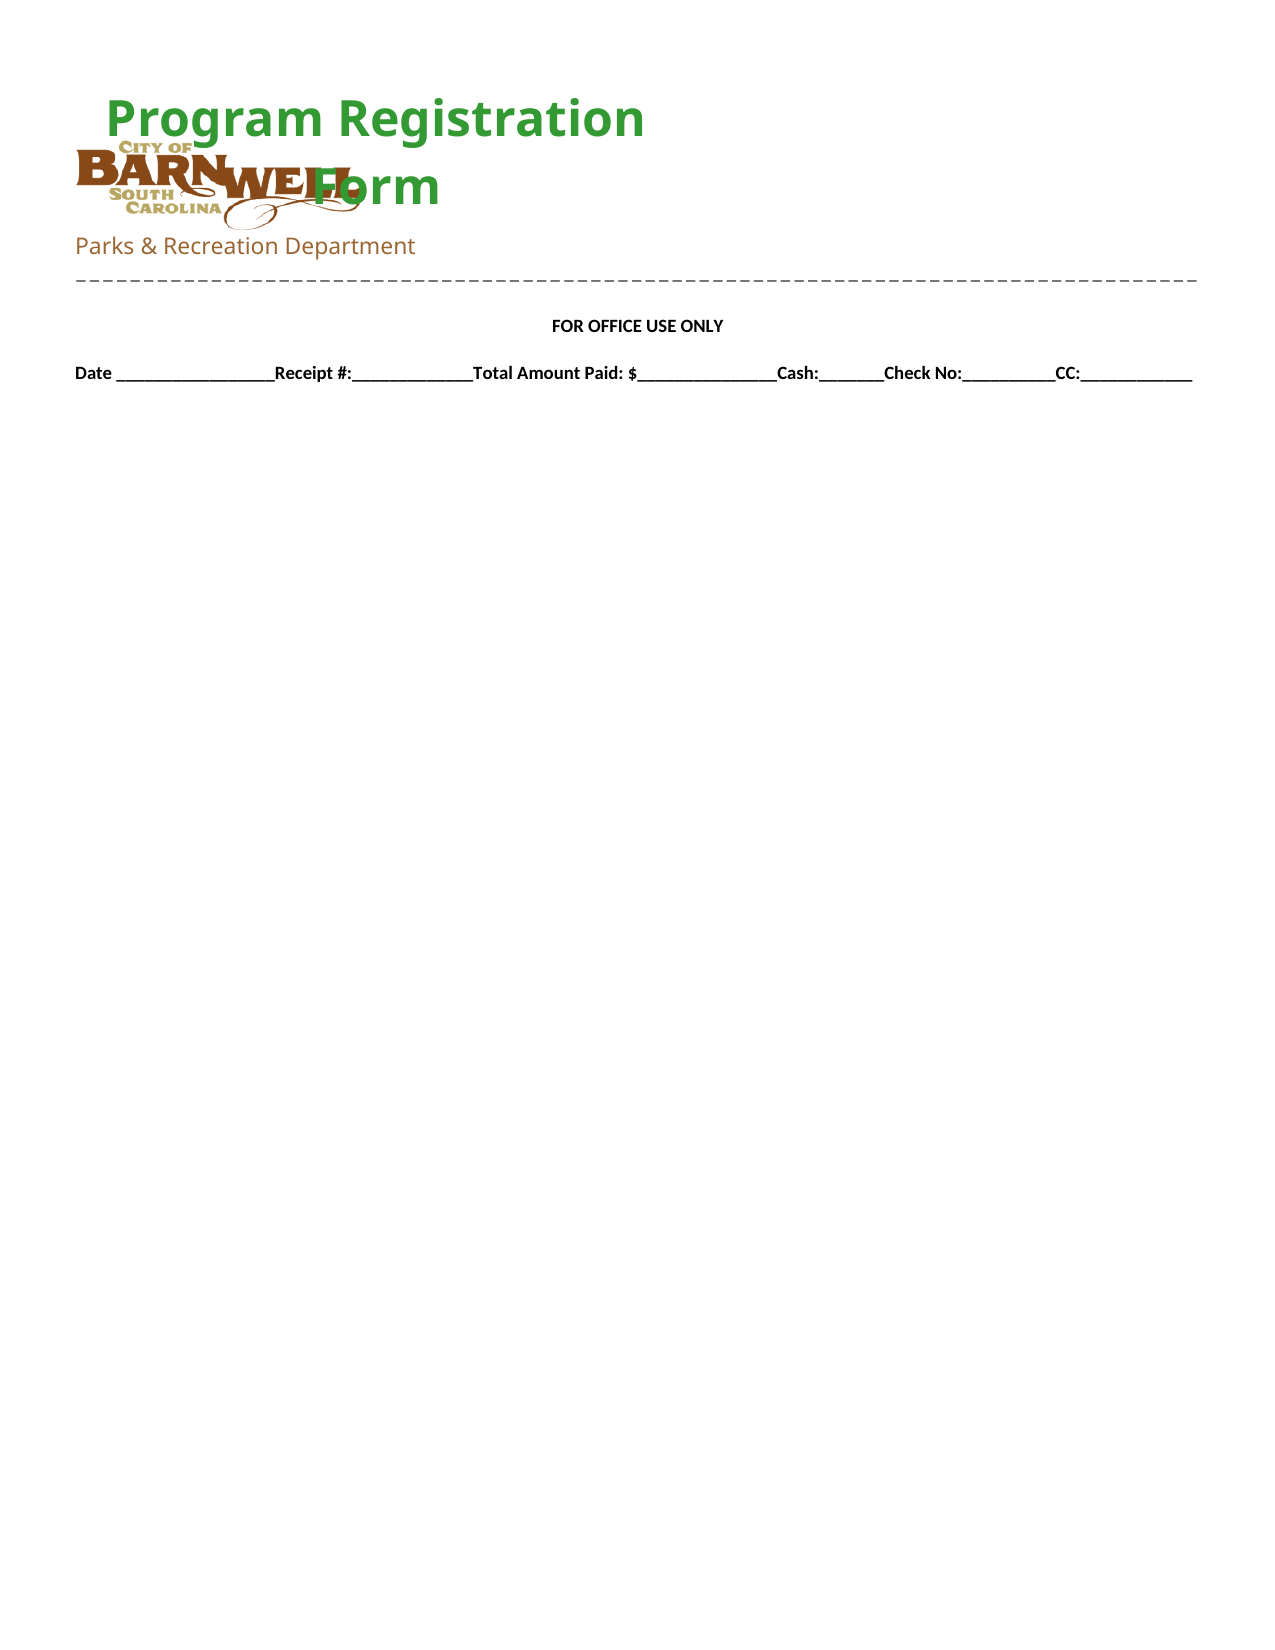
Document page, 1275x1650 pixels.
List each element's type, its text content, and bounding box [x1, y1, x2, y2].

text _ _ _ _ _ _ _ _ _ _ _ _ _ _ _ _ _ _ _ _ _ _ _ _ _ _ _ _ _ _ _ _ _ _ _ _ _ _ _ _ _ _ _ _ _ _ _ _ _ _ _ _ _ _ _ _ _ _ _ _ _ _ _ _ _ _ _ _ _ _ _ _ _ _ _ _ _ _ _ _ _ _ _ FOR OFFICE USE ONLY [75, 261, 1200, 337]
picture [75, 140, 362, 230]
text Date _________________Receipt #:_____________Total Amount Paid: $_______________Cash:_______Check No:__________CC:____________ [75, 361, 1200, 384]
picture [348, 182, 359, 198]
